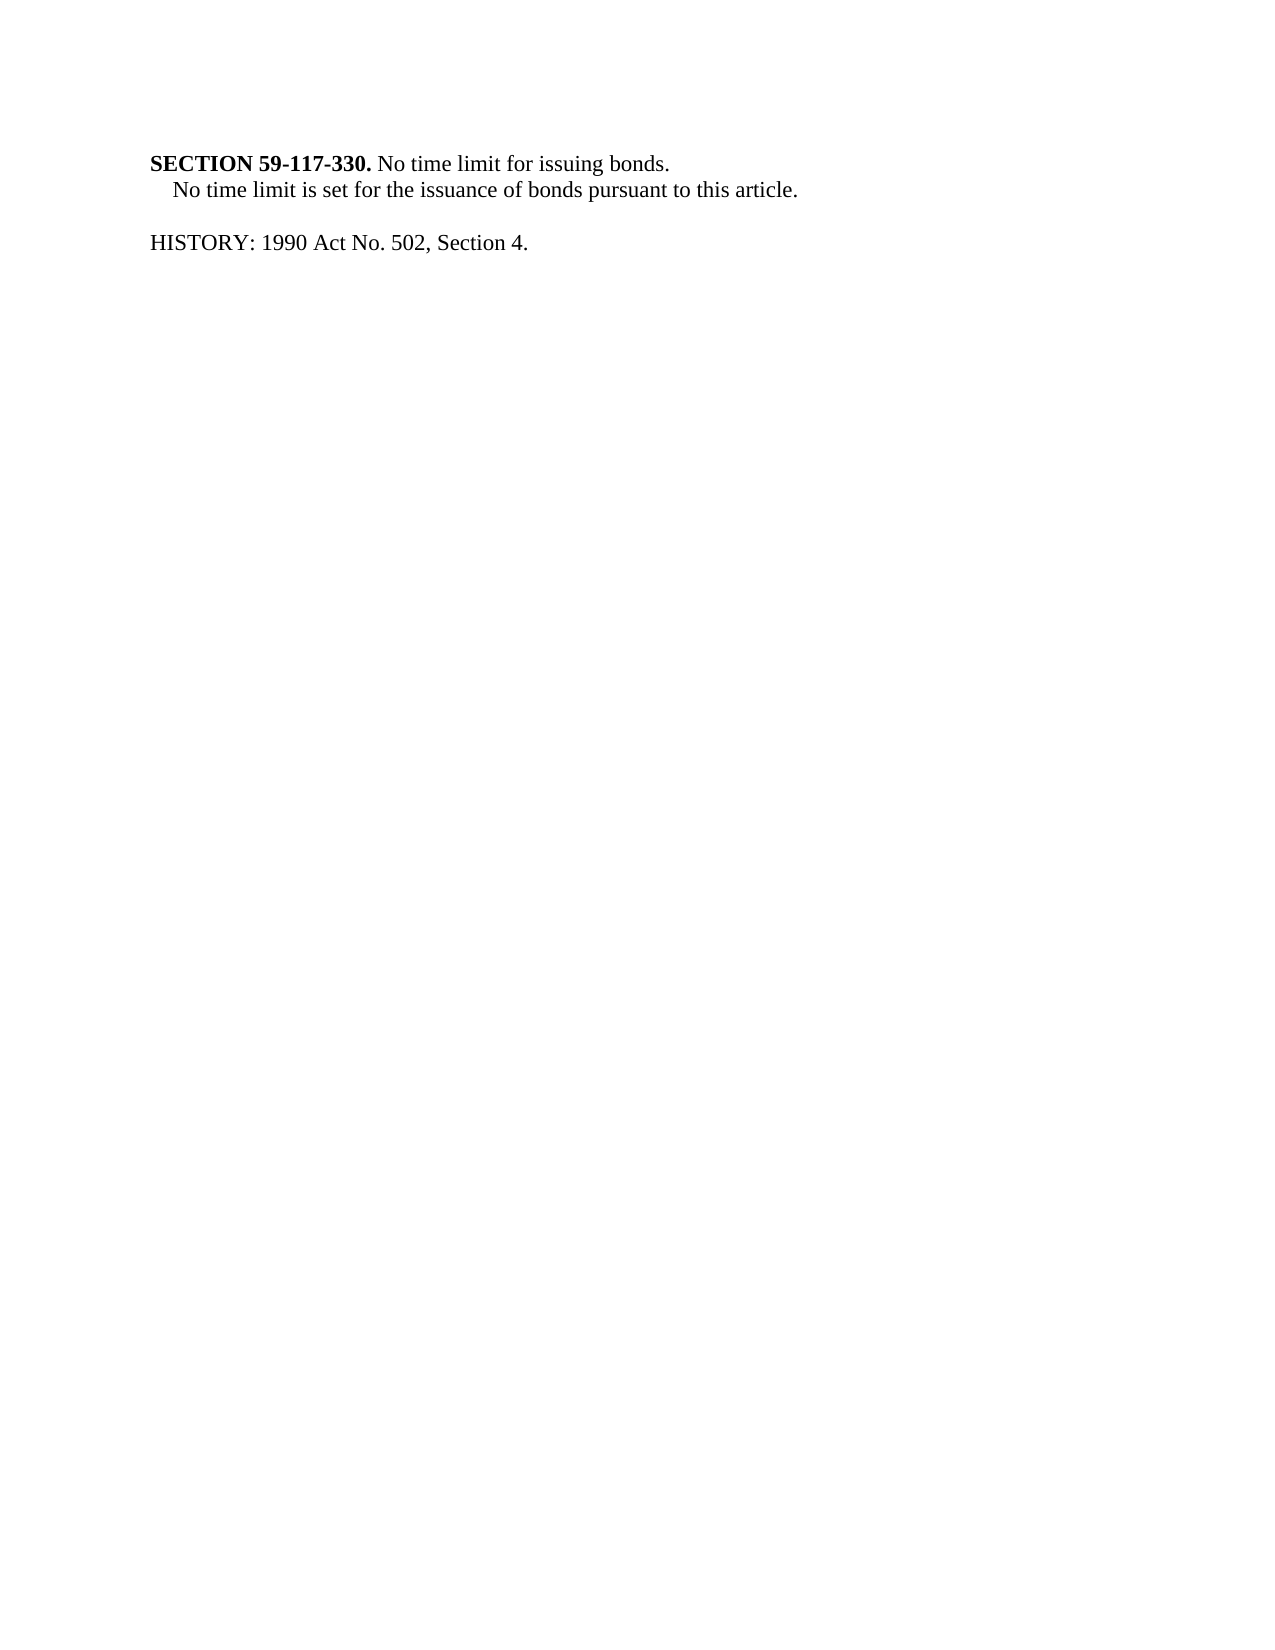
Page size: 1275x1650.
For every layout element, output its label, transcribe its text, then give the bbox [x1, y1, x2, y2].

text No time limit is set for the issuance of bonds pursuant to this article. [150, 176, 1125, 203]
text HISTORY: 1990 Act No. 502, Section 4. [150, 229, 1125, 255]
text SECTION 59-117-330. No time limit for issuing bonds. [150, 150, 1125, 176]
